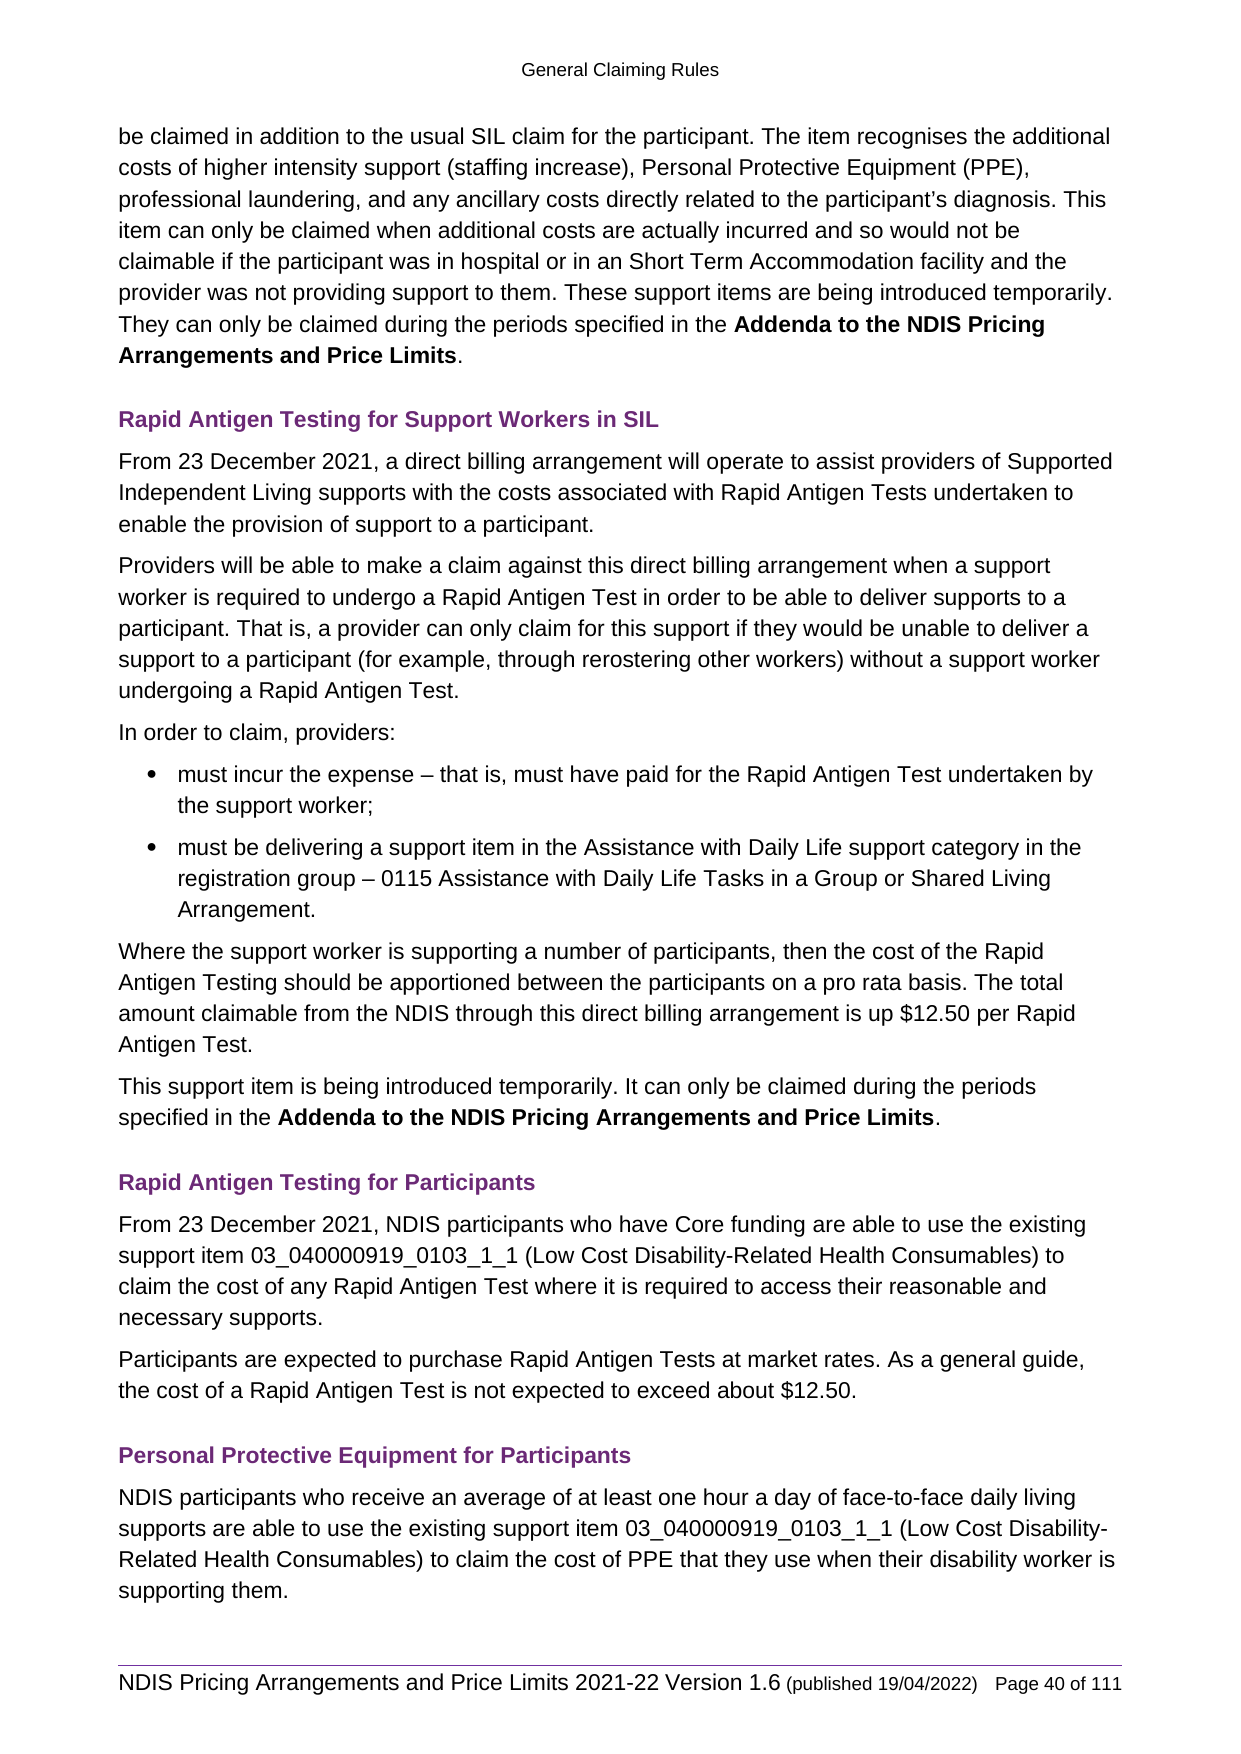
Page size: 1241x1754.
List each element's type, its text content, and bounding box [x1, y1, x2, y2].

text Where the support worker is supporting a number of participants, then the cost of the Rapid Antigen Testing should be apportioned between the participants on a pro rata basis. The total amount claimable from the NDIS through this direct billing arrangement is up $12.50 per Rapid Antigen Test. [118, 933, 1122, 1058]
subtitle Rapid Antigen Testing for Support Workers in SIL [118, 401, 1122, 433]
text This support item is being introduced temporarily. It can only be claimed during the periods specified in the Addenda to the NDIS Pricing Arrangements and Price Limits. [118, 1068, 1122, 1131]
list must be delivering a support item in the Assistance with Daily Life support category in the registration group – 0115 Assistance with Daily Life Tasks in a Group or Shared Living Arrangement. [148, 828, 1122, 922]
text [118, 118, 1122, 368]
text From 23 December 2021, NDIS participants who have Core funding are able to use the existing support item 03_040000919_0103_1_1 (Low Cost Disability-Related Health Consumables) to claim the cost of any Rapid Antigen Test where it is required to access their reasonable and necessary supports. [118, 1206, 1122, 1331]
text In order to claim, providers: [118, 714, 1122, 745]
text Participants are expected to purchase Rapid Antigen Tests at market rates. As a general guide, the cost of a Rapid Antigen Test is not expected to exceed about $12.50. [118, 1341, 1122, 1403]
list must incur the expense – that is, must have paid for the Rapid Antigen Test undertaken by the support worker; [148, 756, 1122, 818]
subtitle Rapid Antigen Testing for Participants [118, 1164, 1122, 1195]
text NDIS participants who receive an average of at least one hour a day of face-to-face daily living supports are able to use the existing support item 03_040000919_0103_1_1 (Low Cost Disability-Related Health Consumables) to claim the cost of PPE that they use when their disability worker is supporting them. [118, 1478, 1122, 1603]
subtitle Personal Protective Equipment for Participants [118, 1437, 1122, 1468]
text Providers will be able to make a claim against this direct billing arrangement when a support worker is required to undergo a Rapid Antigen Test in order to be able to deliver supports to a participant. That is, a provider can only claim for this support if they would be unable to deliver a support to a participant (for example, through rerostering other workers) without a support worker undergoing a Rapid Antigen Test. [118, 547, 1122, 703]
text From 23 December 2021, a direct billing arrangement will operate to assist providers of Supported Independent Living supports with the costs associated with Rapid Antigen Tests undertaken to enable the provision of support to a participant. [118, 443, 1122, 537]
